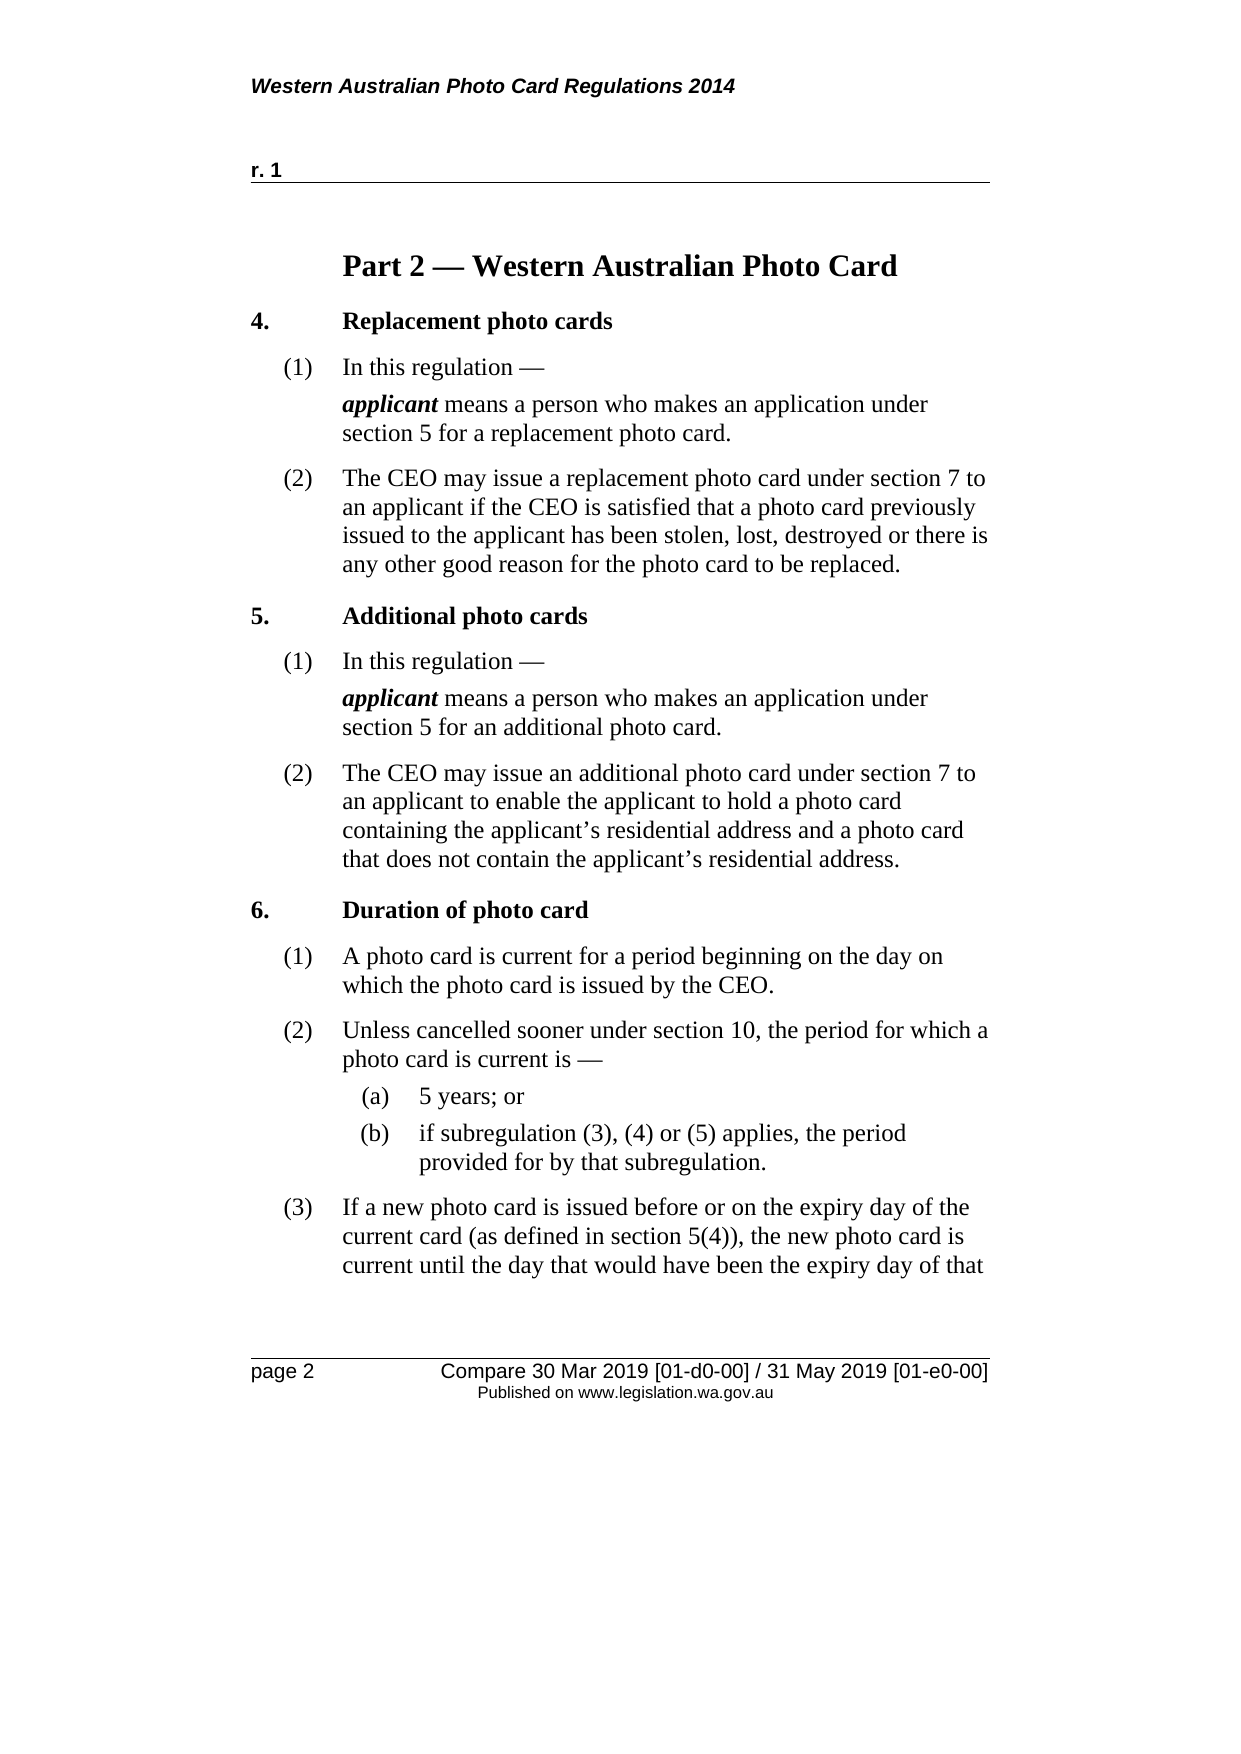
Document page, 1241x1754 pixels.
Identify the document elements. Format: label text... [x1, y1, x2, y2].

subtitle 5. Additional photo cards [251, 601, 990, 630]
text (2) Unless cancelled sooner under section 10, the period for which a photo card is current is — [251, 1015, 990, 1073]
text (1) In this regulation — [251, 352, 990, 381]
subtitle Part 2 — Western Australian Photo Card [251, 247, 990, 283]
subtitle 6. Duration of photo card [251, 896, 990, 924]
subtitle 4. Replacement photo cards [251, 306, 990, 335]
text applicant means a person who makes an application under section 5 for a replacement photo card. [251, 389, 990, 446]
text applicant means a person who makes an application under section 5 for an additional photo card. [251, 683, 990, 741]
text (1) In this regulation — [251, 646, 990, 675]
text (2) The CEO may issue a replacement photo card under section 7 to an applicant if the CEO is satisfied that a photo card previously issued to the applicant has been stolen, lost, destroyed or there is any other good reason for the photo card to be replaced. [251, 463, 990, 578]
text (2) The CEO may issue an additional photo card under section 7 to an applicant to enable the applicant to hold a photo card containing the applicant’s residential address and a photo card that does not contain the applicant’s residential address. [251, 758, 990, 873]
text (b) if subregulation (3), (4) or (5) applies, the period provided for by that subregulation. [251, 1118, 990, 1176]
text (1) A photo card is current for a period beginning on the day on which the photo card is issued by the CEO. [251, 941, 990, 998]
text (a) 5 years; or [251, 1081, 990, 1110]
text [251, 1192, 990, 1278]
